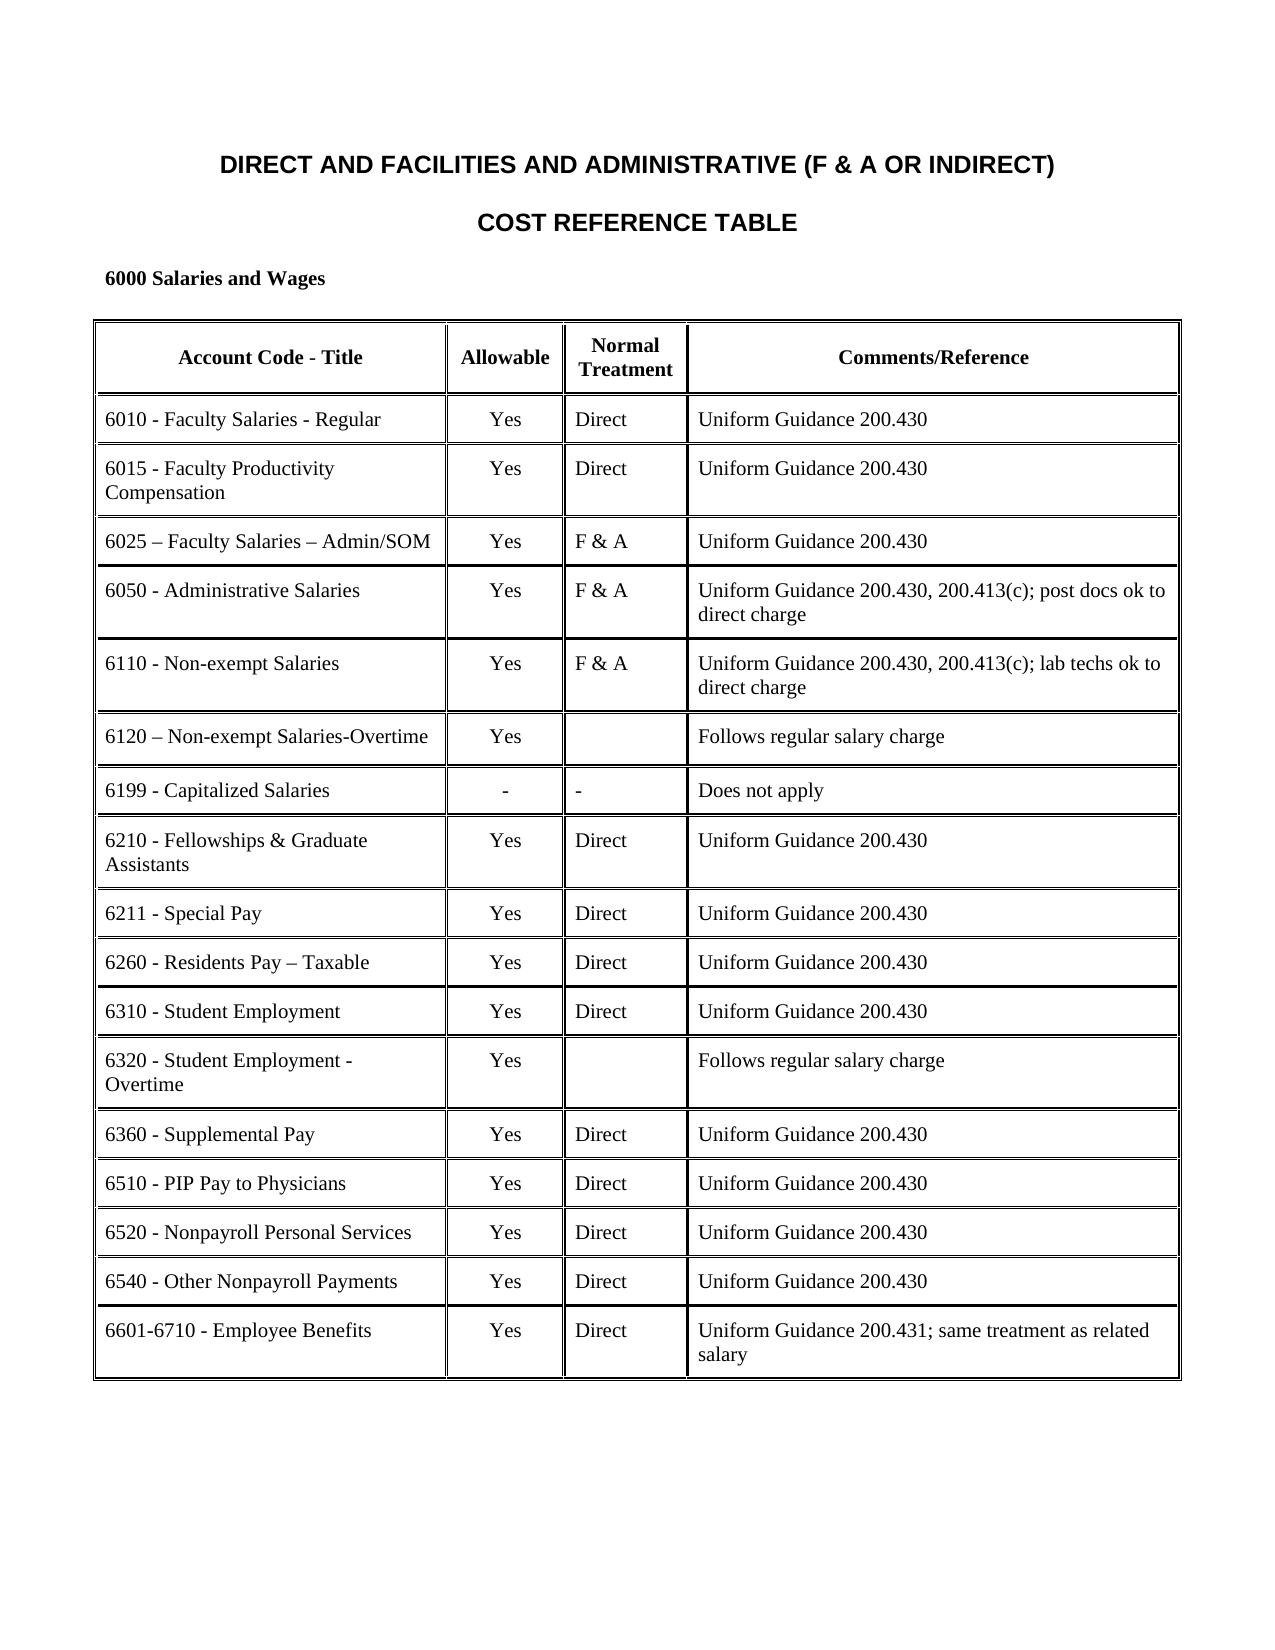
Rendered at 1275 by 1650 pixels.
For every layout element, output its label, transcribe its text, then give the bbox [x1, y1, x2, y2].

text 6000 Salaries and Wages [105, 266, 1170, 290]
table_cell Yes [448, 396, 562, 441]
table_cell Direct [566, 1111, 686, 1156]
table_header Account Code - Title [96, 323, 447, 392]
table_cell F & A [566, 640, 686, 710]
table_cell Uniform Guidance 200.430 [687, 1255, 1180, 1304]
table_cell Yes [447, 1304, 564, 1377]
table_cell Direct [566, 396, 686, 441]
table_cell 6199 - Capitalized Salaries [96, 764, 445, 813]
table_cell Yes [448, 890, 562, 936]
table_cell Uniform Guidance 200.430, 200.413(c); post docs ok to direct charge [689, 564, 1178, 637]
table_cell Yes [448, 817, 562, 887]
table_cell [566, 1038, 686, 1107]
table_cell Yes [448, 1160, 562, 1206]
table_cell 6025 – Faculty Salaries – Admin/SOM [94, 515, 447, 564]
table_cell Yes [448, 939, 562, 985]
table_cell 6120 – Non-exempt Salaries-Overtime [96, 710, 445, 764]
table_header Allowable [447, 321, 564, 392]
table_cell F & A [566, 518, 686, 564]
table_cell Yes [448, 1038, 562, 1107]
table_cell F & A [566, 567, 686, 637]
table_cell Uniform Guidance 200.430 [689, 813, 1179, 887]
table_cell 6110 - Non-exempt Salaries [96, 637, 445, 710]
table_cell Uniform Guidance 200.430 [689, 1156, 1179, 1206]
table_cell 6320 - Student Employment - Overtime [96, 1034, 445, 1107]
table_cell Uniform Guidance 200.430 [689, 1107, 1179, 1156]
table_cell - [448, 768, 562, 813]
table_cell 6211 - Special Pay [94, 887, 447, 936]
table_cell Direct [566, 890, 686, 936]
table_cell Yes [448, 567, 562, 637]
table_cell Uniform Guidance 200.431; same treatment as related salary [687, 1304, 1178, 1377]
table_cell Yes [448, 640, 562, 710]
table_cell 6010 - Faculty Salaries - Regular [96, 392, 445, 441]
table_cell Uniform Guidance 200.430 [687, 1206, 1180, 1255]
table_cell Yes [448, 445, 562, 515]
table_cell Direct [566, 1209, 686, 1255]
table_cell Uniform Guidance 200.430 [687, 515, 1180, 564]
text DIRECT AND FACILITIES AND ADMINISTRATIVE (F & A OR INDIRECT) [105, 150, 1170, 179]
table_cell Uniform Guidance 200.430 [689, 392, 1179, 441]
table_cell Direct [566, 939, 686, 985]
table_cell Follows regular salary charge [689, 710, 1179, 764]
table_cell Yes [448, 714, 562, 764]
table_cell Direct [566, 445, 686, 515]
table_cell Does not apply [689, 764, 1179, 813]
table_cell Direct [566, 817, 686, 887]
table_cell Uniform Guidance 200.430 [689, 985, 1178, 1034]
table_cell Yes [448, 518, 562, 564]
table_cell Yes [448, 1258, 562, 1304]
table_cell Uniform Guidance 200.430 [687, 936, 1180, 985]
table_cell 6260 - Residents Pay – Taxable [94, 936, 447, 985]
table_cell Yes [448, 988, 562, 1034]
table_cell Direct [566, 1258, 686, 1304]
table_header Normal Treatment [564, 321, 687, 392]
table_cell 6540 - Other Nonpayroll Payments [94, 1255, 447, 1304]
table_cell Direct [566, 988, 686, 1034]
table_cell Follows regular salary charge [689, 1034, 1179, 1107]
table_cell Uniform Guidance 200.430 [689, 441, 1179, 515]
table_cell Yes [448, 1111, 562, 1156]
table_cell [566, 714, 686, 764]
table_cell Direct [566, 1160, 686, 1206]
table_cell 6360 - Supplemental Pay [96, 1107, 445, 1156]
table_cell Direct [564, 1307, 687, 1377]
table_cell Uniform Guidance 200.430, 200.413(c); lab techs ok to direct charge [689, 637, 1178, 710]
table_cell 6210 - Fellowships & Graduate Assistants [96, 813, 445, 887]
table_cell 6520 - Nonpayroll Personal Services [94, 1206, 447, 1255]
table_cell Yes [448, 1209, 562, 1255]
table_cell 6510 - PIP Pay to Physicians [96, 1156, 445, 1206]
text COST REFERENCE TABLE [105, 208, 1170, 237]
table_cell Uniform Guidance 200.430 [687, 887, 1180, 936]
table_cell 6015 - Faculty Productivity Compensation [96, 441, 445, 515]
table_cell 6310 - Student Employment [96, 985, 445, 1034]
table_header Comments/Reference [687, 323, 1178, 392]
table_cell 6050 - Administrative Salaries [96, 564, 445, 637]
table_cell - [566, 768, 686, 813]
table_cell 6601-6710 - Employee Benefits [96, 1304, 447, 1377]
